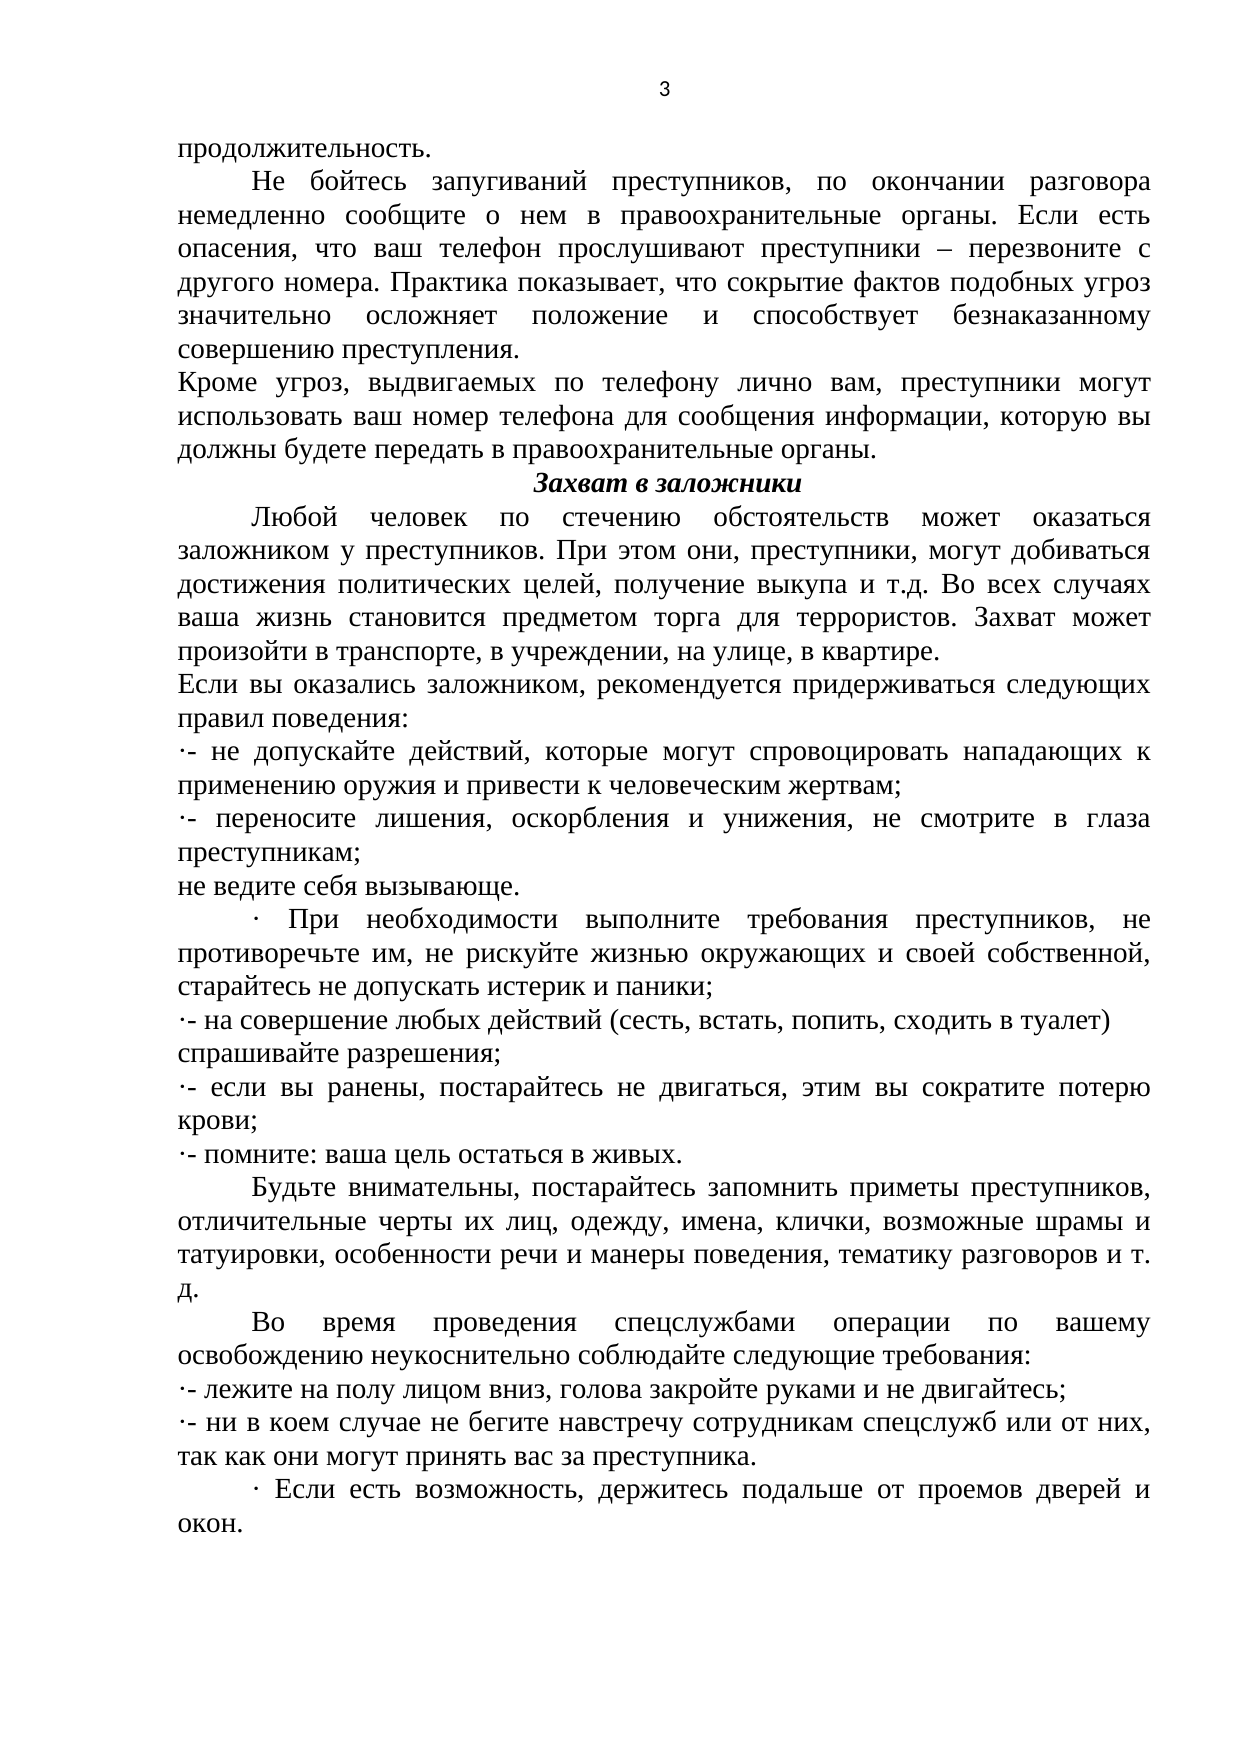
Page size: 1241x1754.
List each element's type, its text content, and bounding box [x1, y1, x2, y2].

text спрашивайте разрешения; [177, 1035, 1152, 1069]
text ·- ни в коем случае не бегите навстречу сотрудникам спецслужб или от них, так как они могут принять вас за преступника. [177, 1404, 1152, 1471]
text не ведите себя вызывающе. [177, 868, 1152, 901]
text ·- на совершение любых действий (сесть, встать, попить, сходить в туалет) [177, 1002, 1152, 1035]
text продолжительность. [177, 130, 1152, 163]
text Будьте внимательны, постарайтесь запомнить приметы преступников, отличительные черты их лиц, одежду, имена, клички, возможные шрамы и татуировки, особенности речи и манеры поведения, тематику разговоров и т. д. [177, 1169, 1152, 1304]
text Захват в заложники [177, 465, 1152, 499]
text Не бойтесь запугиваний преступников, по окончании разговора немедленно сообщите о нем в правоохранительные органы. Если есть опасения, что ваш телефон прослушивают преступники – перезвоните с другого номера. Практика показывает, что сокрытие фактов подобных угроз значительно осложняет положение и способствует безнаказанному совершению преступления. [177, 163, 1152, 364]
text ·- переносите лишения, оскорбления и унижения, не смотрите в глаза преступникам; [177, 801, 1152, 868]
text Если вы оказались заложником, рекомендуется придерживаться следующих правил поведения: [177, 666, 1152, 733]
text · При необходимости выполните требования преступников, не противоречьте им, не рискуйте жизнью окружающих и своей собственной, старайтесь не допускать истерик и паники; [177, 901, 1152, 1002]
text Во время проведения спецслужбами операции по вашему освобождению неукоснительно соблюдайте следующие требования: [177, 1304, 1152, 1371]
text Кроме угроз, выдвигаемых по телефону лично вам, преступники могут использовать ваш номер телефона для сообщения информации, которую вы должны будете передать в правоохранительные органы. [177, 364, 1152, 465]
text Любой человек по стечению обстоятельств может оказаться заложником у преступников. При этом они, преступники, могут добиваться достижения политических целей, получение выкупа и т.д. Во всех случаях ваша жизнь становится предметом торга для террористов. Захват может произойти в транспорте, в учреждении, на улице, в квартире. [177, 499, 1152, 666]
text ·- не допускайте действий, которые могут спровоцировать нападающих к применению оружия и привести к человеческим жертвам; [177, 733, 1152, 801]
text ·- лежите на полу лицом вниз, голова закройте руками и не двигайтесь; [177, 1371, 1152, 1404]
text · Если есть возможность, держитесь подальше от проемов дверей и окон. [177, 1471, 1152, 1538]
text ·- помните: ваша цель остаться в живых. [177, 1136, 1152, 1169]
text ·- если вы ранены, постарайтесь не двигаться, этим вы сократите потерю крови; [177, 1069, 1152, 1136]
